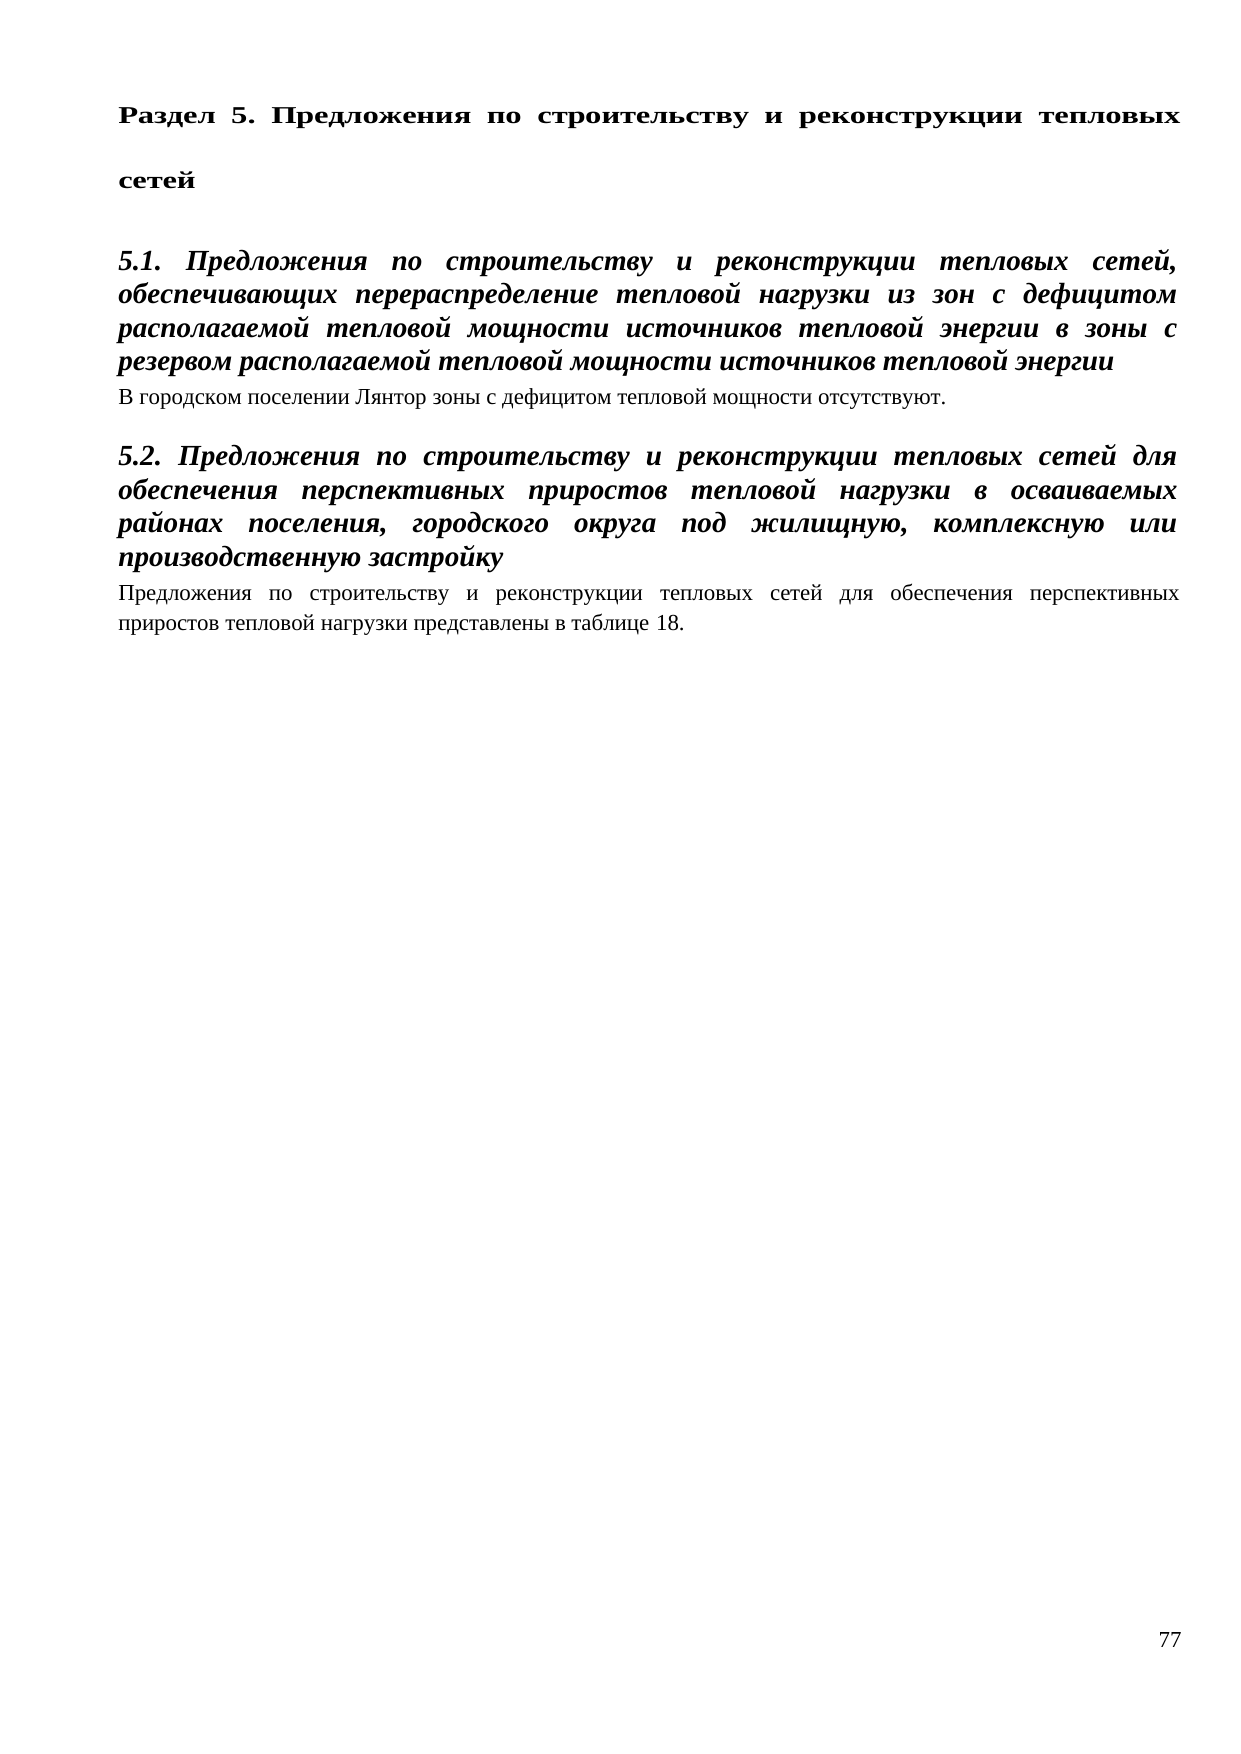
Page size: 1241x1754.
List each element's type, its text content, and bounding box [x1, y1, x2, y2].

subtitle Раздел 5. Предложения по строительству и реконструкции тепловых сетей [118, 89, 1181, 218]
text Предложения по строительству и реконструкции тепловых сетей для обеспечения перспективных приростов тепловой нагрузки представлены в таблице 18. [118, 579, 1181, 635]
subtitle 5.2. Предложения по строительству и реконструкции тепловых сетей для обеспечения перспективных приростов тепловой нагрузки в осваиваемых районах поселения, городского округа под жилищную, комплексную или производственную застройку [118, 438, 1181, 572]
text В городском поселении Лянтор зоны с дефицитом тепловой мощности отсутствуют. [118, 383, 1181, 409]
subtitle 5.1. Предложения по строительству и реконструкции тепловых сетей, обеспечивающих перераспределение тепловой нагрузки из зон с дефицитом располагаемой тепловой мощности источников тепловой энергии в зоны с резервом располагаемой тепловой мощности источников тепловой энергии [118, 243, 1181, 377]
